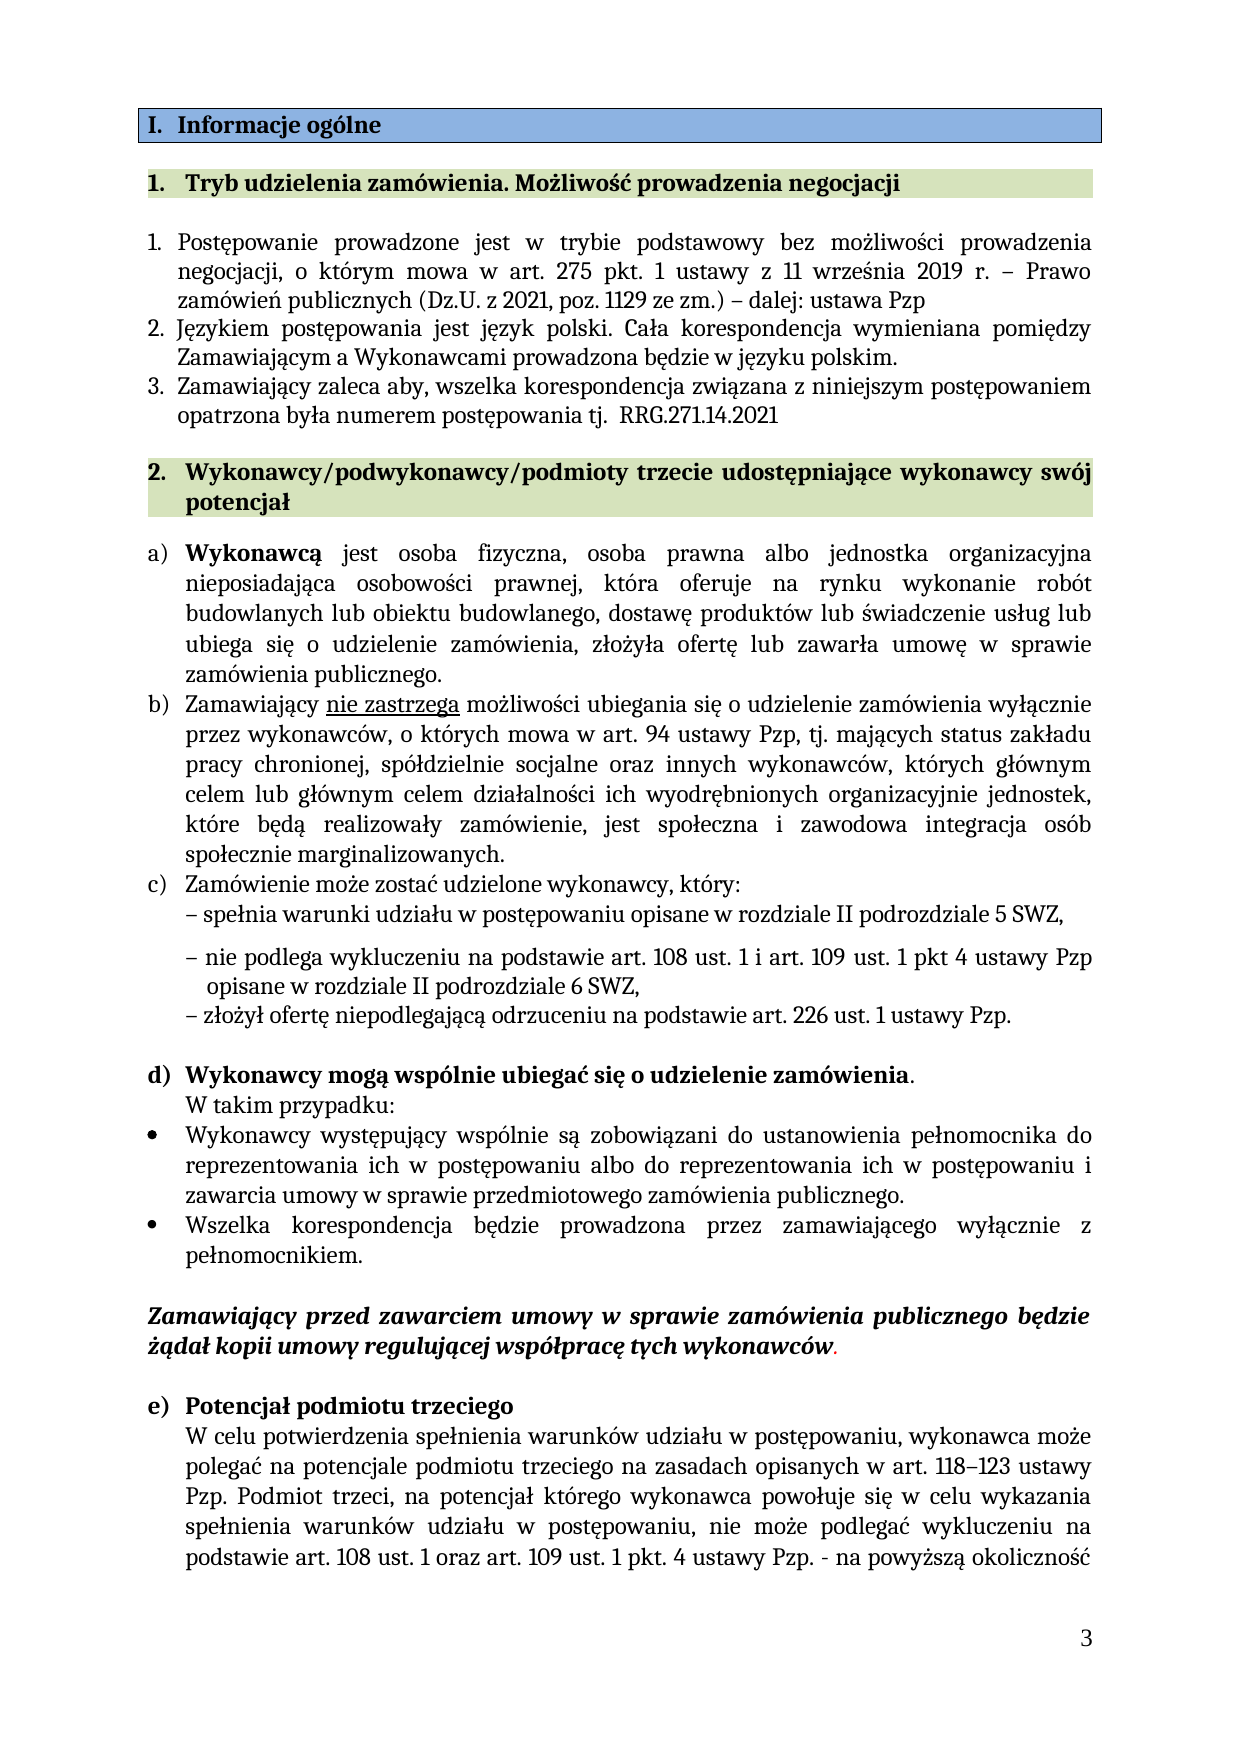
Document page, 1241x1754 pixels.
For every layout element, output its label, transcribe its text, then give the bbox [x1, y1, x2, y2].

list Potencjał podmiotu trzeciego [148, 1392, 1093, 1421]
text 2. Językiem postępowania jest język polski. Cała korespondencja wymieniana pomiędzy Zamawiającym a Wykonawcami prowadzona będzie w języku polskim. [148, 314, 1093, 372]
list Wykonawcą jest osoba fizyczna, osoba prawna albo jednostka organizacyjna nieposiadająca osobowości prawnej, która oferuje na rynku wykonanie robót budowlanych lub obiektu budowlanego, dostawę produktów lub świadczenie usług lub ubiega się o udzielenie zamówienia, złożyła ofertę lub zawarła umowę w sprawie zamówienia publicznego. [148, 539, 1093, 688]
text – nie podlega wykluczeniu na podstawie art. 108 ust. 1 i art. 109 ust. 1 pkt 4 ustawy Pzp opisane w rozdziale II podrozdziale 6 SWZ, [185, 943, 1093, 1001]
text 3. Zamawiający zaleca aby, wszelka korespondencja związana z niniejszym postępowaniem opatrzona była numerem postępowania tj. RRG.271.14.2021 [148, 372, 1093, 429]
list Wszelka korespondencja będzie prowadzona przez zamawiającego wyłącznie z pełnomocnikiem. [148, 1211, 1093, 1270]
list Zamówienie może zostać udzielone wykonawcy, który: [148, 870, 1093, 899]
text Zamawiający przed zawarciem umowy w sprawie zamówienia publicznego będzie żądał kopii umowy regulującej współpracę tych wykonawców. [148, 1302, 1093, 1360]
list Tryb udzielenia zamówienia. Możliwość prowadzenia negocjacji [148, 169, 1093, 198]
text – złożył ofertę niepodlegającą odrzuceniu na podstawie art. 226 ust. 1 ustawy Pzp. [185, 1001, 1093, 1029]
text 1. Postępowanie prowadzone jest w trybie podstawowy bez możliwości prowadzenia negocjacji, o którym mowa w art. 275 pkt. 1 ustawy z 11 września 2019 r. – Prawo zamówień publicznych (Dz.U. z 2021, poz. 1129 ze zm.) – dalej: ustawa Pzp [148, 228, 1093, 314]
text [185, 1422, 1093, 1571]
list Wykonawcy/podwykonawcy/podmioty trzecie udostępniające wykonawcy swój potencjał [148, 458, 1093, 517]
list Wykonawcy mogą wspólnie ubiegać się o udzielenie zamówienia. [148, 1061, 1093, 1089]
list Wykonawcy występujący wspólnie są zobowiązani do ustanowienia pełnomocnika do reprezentowania ich w postępowaniu albo do reprezentowania ich w postępowaniu i zawarcia umowy w sprawie przedmiotowego zamówienia publicznego. [148, 1121, 1093, 1210]
text W takim przypadku: [185, 1091, 1093, 1119]
list Zamawiający nie zastrzega możliwości ubiegania się o udzielenie zamówienia wyłącznie przez wykonawców, o których mowa w art. 94 ustawy Pzp, tj. mających status zakładu pracy chronionej, spółdzielnie socjalne oraz innych wykonawców, których głównym celem lub głównym celem działalności ich wyodrębnionych organizacyjnie jednostek, które będą realizowały zamówienie, jest społeczna i zawodowa integracja osób społecznie marginalizowanych. [148, 690, 1093, 869]
text – spełnia warunki udziału w postępowaniu opisane w rozdziale II podrozdziale 5 SWZ, [185, 900, 1093, 929]
list Informacje ogólne [139, 109, 1101, 142]
